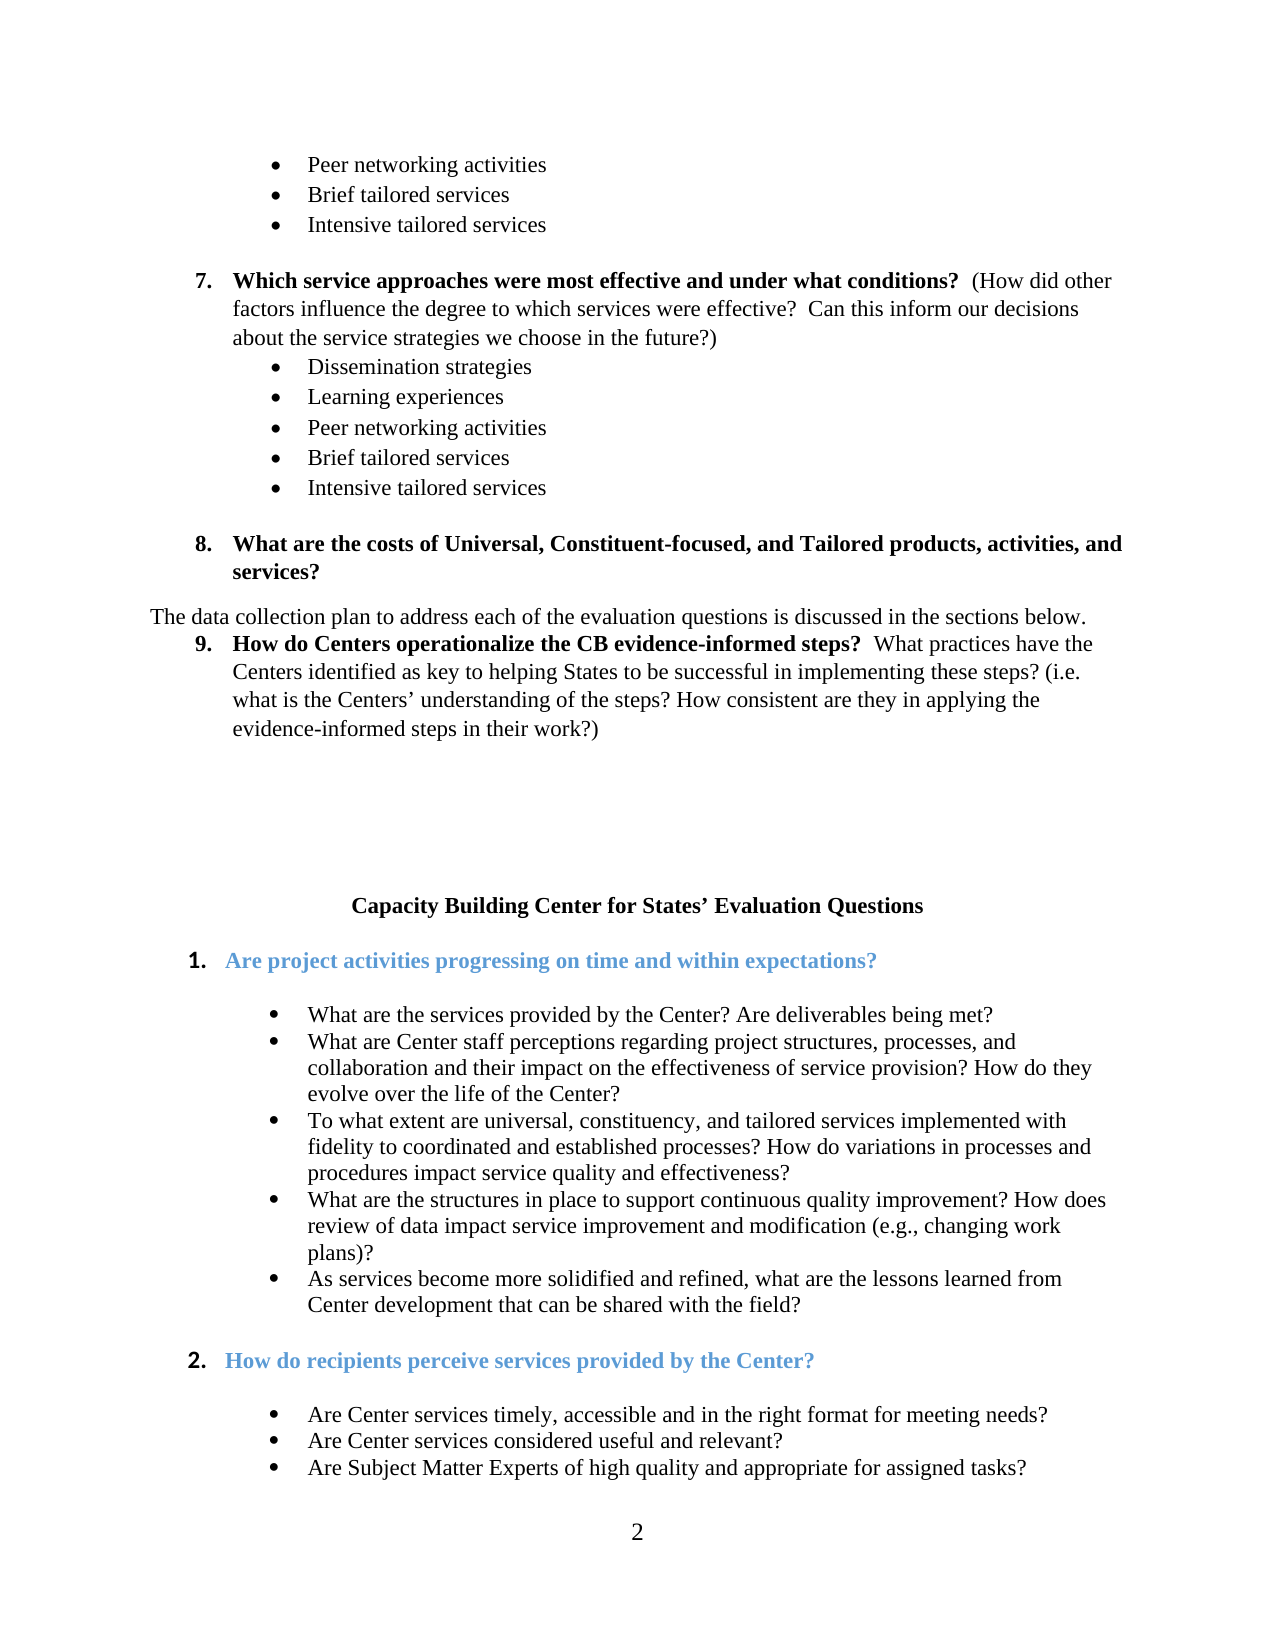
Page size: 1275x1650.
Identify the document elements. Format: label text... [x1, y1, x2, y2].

list How do recipients perceive services provided by the Center? [187, 1344, 1125, 1374]
list What are the structures in place to support continuous quality improvement? How does review of data impact service improvement and modification (e.g., changing work plans)? [270, 1186, 1125, 1265]
list Are project activities progressing on time and within expectations? [187, 944, 1125, 975]
list Which service approaches were most effective and under what conditions? (How did other factors influence the degree to which services were effective? Can this inform our decisions about the service strategies we choose in the future?) [195, 267, 1125, 350]
list To what extent are universal, constituency, and tailored services implemented with fidelity to coordinated and established processes? How do variations in processes and procedures impact service quality and effectiveness? [270, 1107, 1125, 1186]
list Intensive tailored services [270, 210, 1125, 238]
list What are the costs of Universal, Constituent-focused, and Tailored products, activities, and services? [195, 530, 1125, 584]
list How do Centers operationalize the CB evidence-informed steps? What practices have the Centers identified as key to helping States to be successful in implementing these steps? (i.e. what is the Centers’ understanding of the steps? How consistent are they in applying the evidence-informed steps in their work?) [195, 629, 1125, 741]
list Are Center services considered useful and relevant? [270, 1427, 1125, 1453]
list Brief tailored services [270, 443, 1125, 471]
list As services become more solidified and refined, what are the lessons learned from Center development that can be shared with the field? [270, 1265, 1125, 1318]
list Learning experiences [270, 382, 1125, 411]
list Are Subject Matter Experts of high quality and appropriate for assigned tasks? [270, 1453, 1125, 1480]
list Dissemination strategies [270, 352, 1125, 380]
list Brief tailored services [270, 180, 1125, 208]
list What are Center staff perceptions regarding project structures, processes, and collaboration and their impact on the effectiveness of service provision? How do they evolve over the life of the Center? [270, 1028, 1125, 1107]
text Capacity Building Center for States’ Evaluation Questions [150, 892, 1125, 918]
list Intensive tailored services [270, 473, 1125, 501]
list What are the services provided by the Center? Are deliverables being met? [270, 1001, 1125, 1028]
text The data collection plan to address each of the evaluation questions is discussed in the sections below. [150, 603, 1125, 629]
list Peer networking activities [270, 413, 1125, 441]
list Are Center services timely, accessible and in the right format for meeting needs? [270, 1401, 1125, 1427]
list Peer networking activities [270, 150, 1125, 178]
